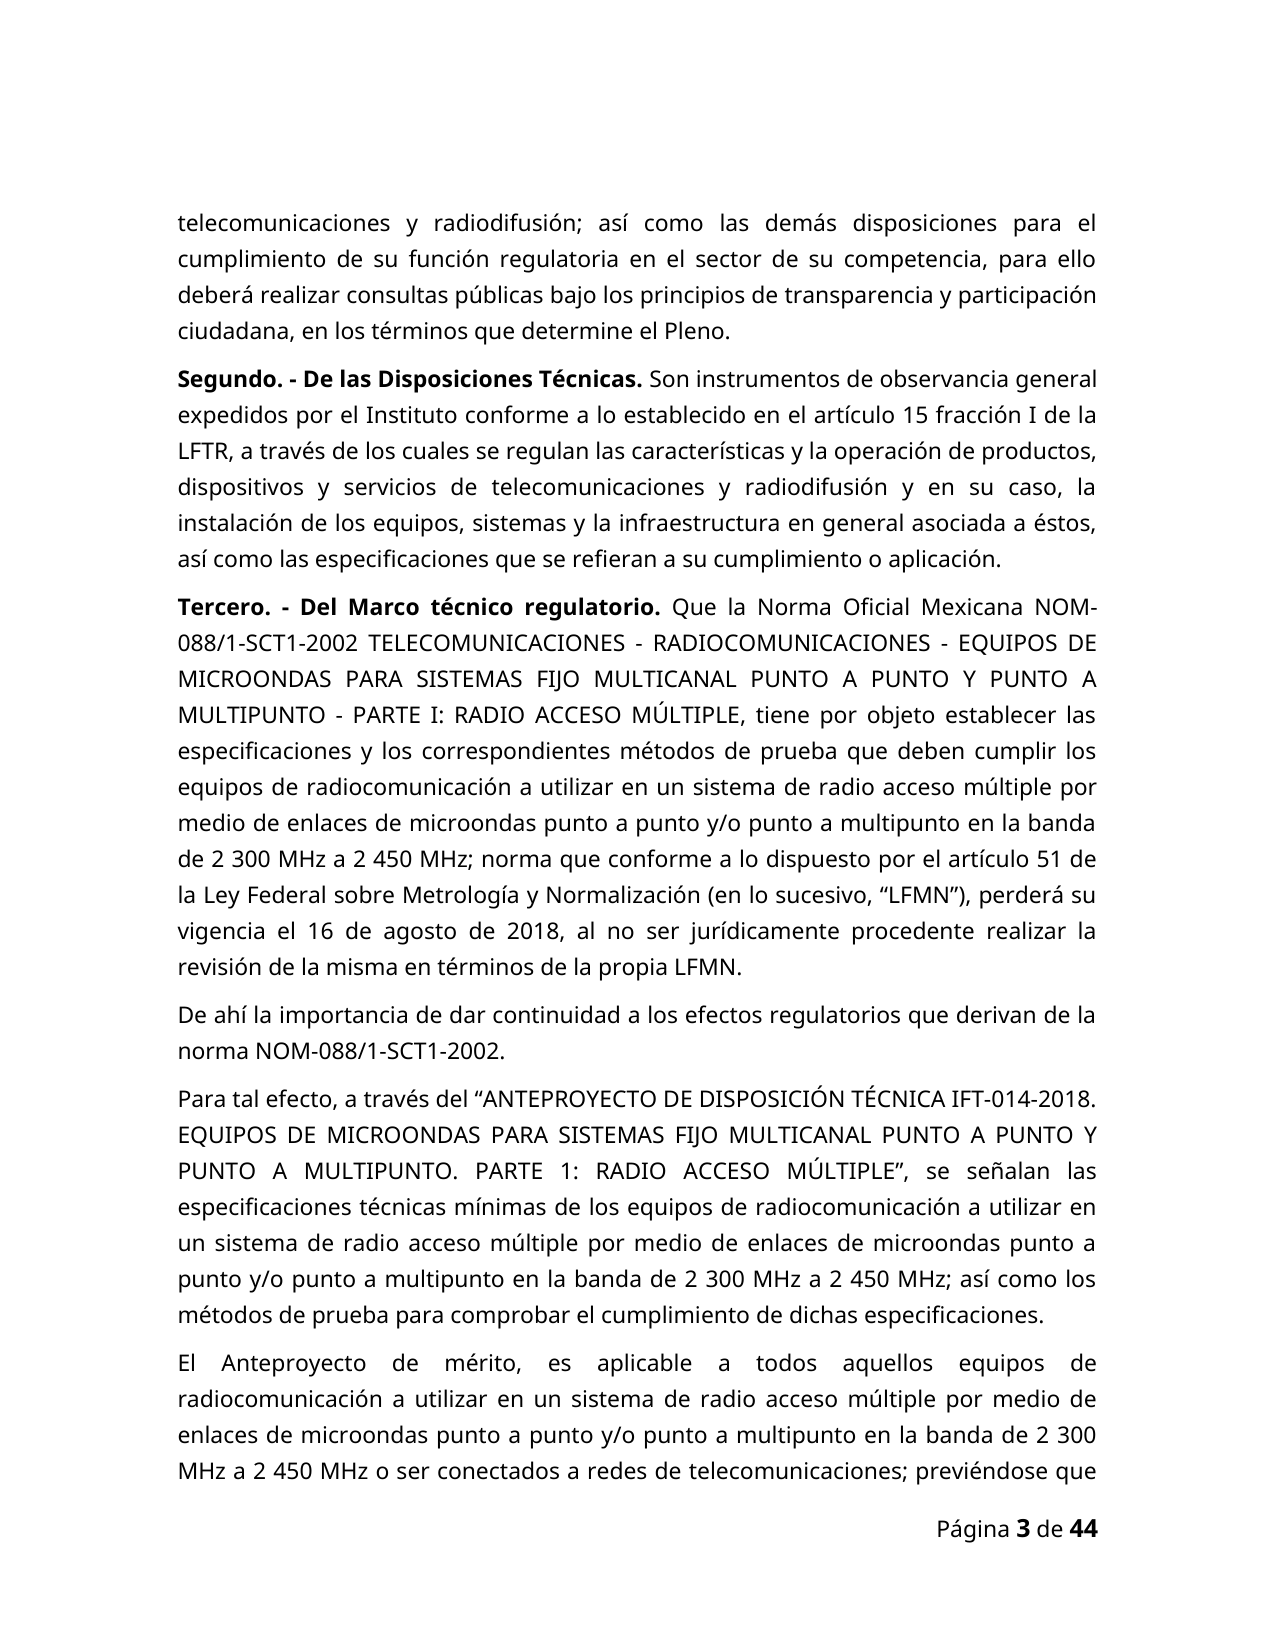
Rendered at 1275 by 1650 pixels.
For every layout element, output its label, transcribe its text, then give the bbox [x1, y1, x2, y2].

text Para tal efecto, a través del “ANTEPROYECTO DE DISPOSICIÓN TÉCNICA IFT-014-2018. EQUIPOS DE MICROONDAS PARA SISTEMAS FIJO MULTICANAL PUNTO A PUNTO Y PUNTO A MULTIPUNTO. PARTE 1: RADIO ACCESO MÚLTIPLE”, se señalan las especificaciones técnicas mínimas de los equipos de radiocomunicación a utilizar en un sistema de radio acceso múltiple por medio de enlaces de microondas punto a punto y/o punto a multipunto en la banda de 2 300 MHz a 2 450 MHz; así como los métodos de prueba para comprobar el cumplimiento de dichas especificaciones. [177, 1083, 1098, 1330]
text De ahí la importancia de dar continuidad a los efectos regulatorios que derivan de la norma NOM-088/1-SCT1-2002. [177, 999, 1098, 1066]
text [177, 207, 1098, 346]
text Segundo. - De las Disposiciones Técnicas. Son instrumentos de observancia general expedidos por el Instituto conforme a lo establecido en el artículo 15 fracción I de la LFTR, a través de los cuales se regulan las características y la operación de productos, dispositivos y servicios de telecomunicaciones y radiodifusión y en su caso, la instalación de los equipos, sistemas y la infraestructura en general asociada a éstos, así como las especificaciones que se refieran a su cumplimiento o aplicación. [177, 363, 1098, 574]
text Tercero. - Del Marco técnico regulatorio. Que la Norma Oficial Mexicana NOM-088/1-SCT1-2002 TELECOMUNICACIONES - RADIOCOMUNICACIONES - EQUIPOS DE MICROONDAS PARA SISTEMAS FIJO MULTICANAL PUNTO A PUNTO Y PUNTO A MULTIPUNTO - PARTE I: RADIO ACCESO MÚLTIPLE, tiene por objeto establecer las especificaciones y los correspondientes métodos de prueba que deben cumplir los equipos de radiocomunicación a utilizar en un sistema de radio acceso múltiple por medio de enlaces de microondas punto a punto y/o punto a multipunto en la banda de 2 300 MHz a 2 450 MHz; norma que conforme a lo dispuesto por el artículo 51 de la Ley Federal sobre Metrología y Normalización (en lo sucesivo, “LFMN”), perderá su vigencia el 16 de agosto de 2018, al no ser jurídicamente procedente realizar la revisión de la misma en términos de la propia LFMN. [177, 591, 1098, 982]
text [177, 1347, 1098, 1486]
